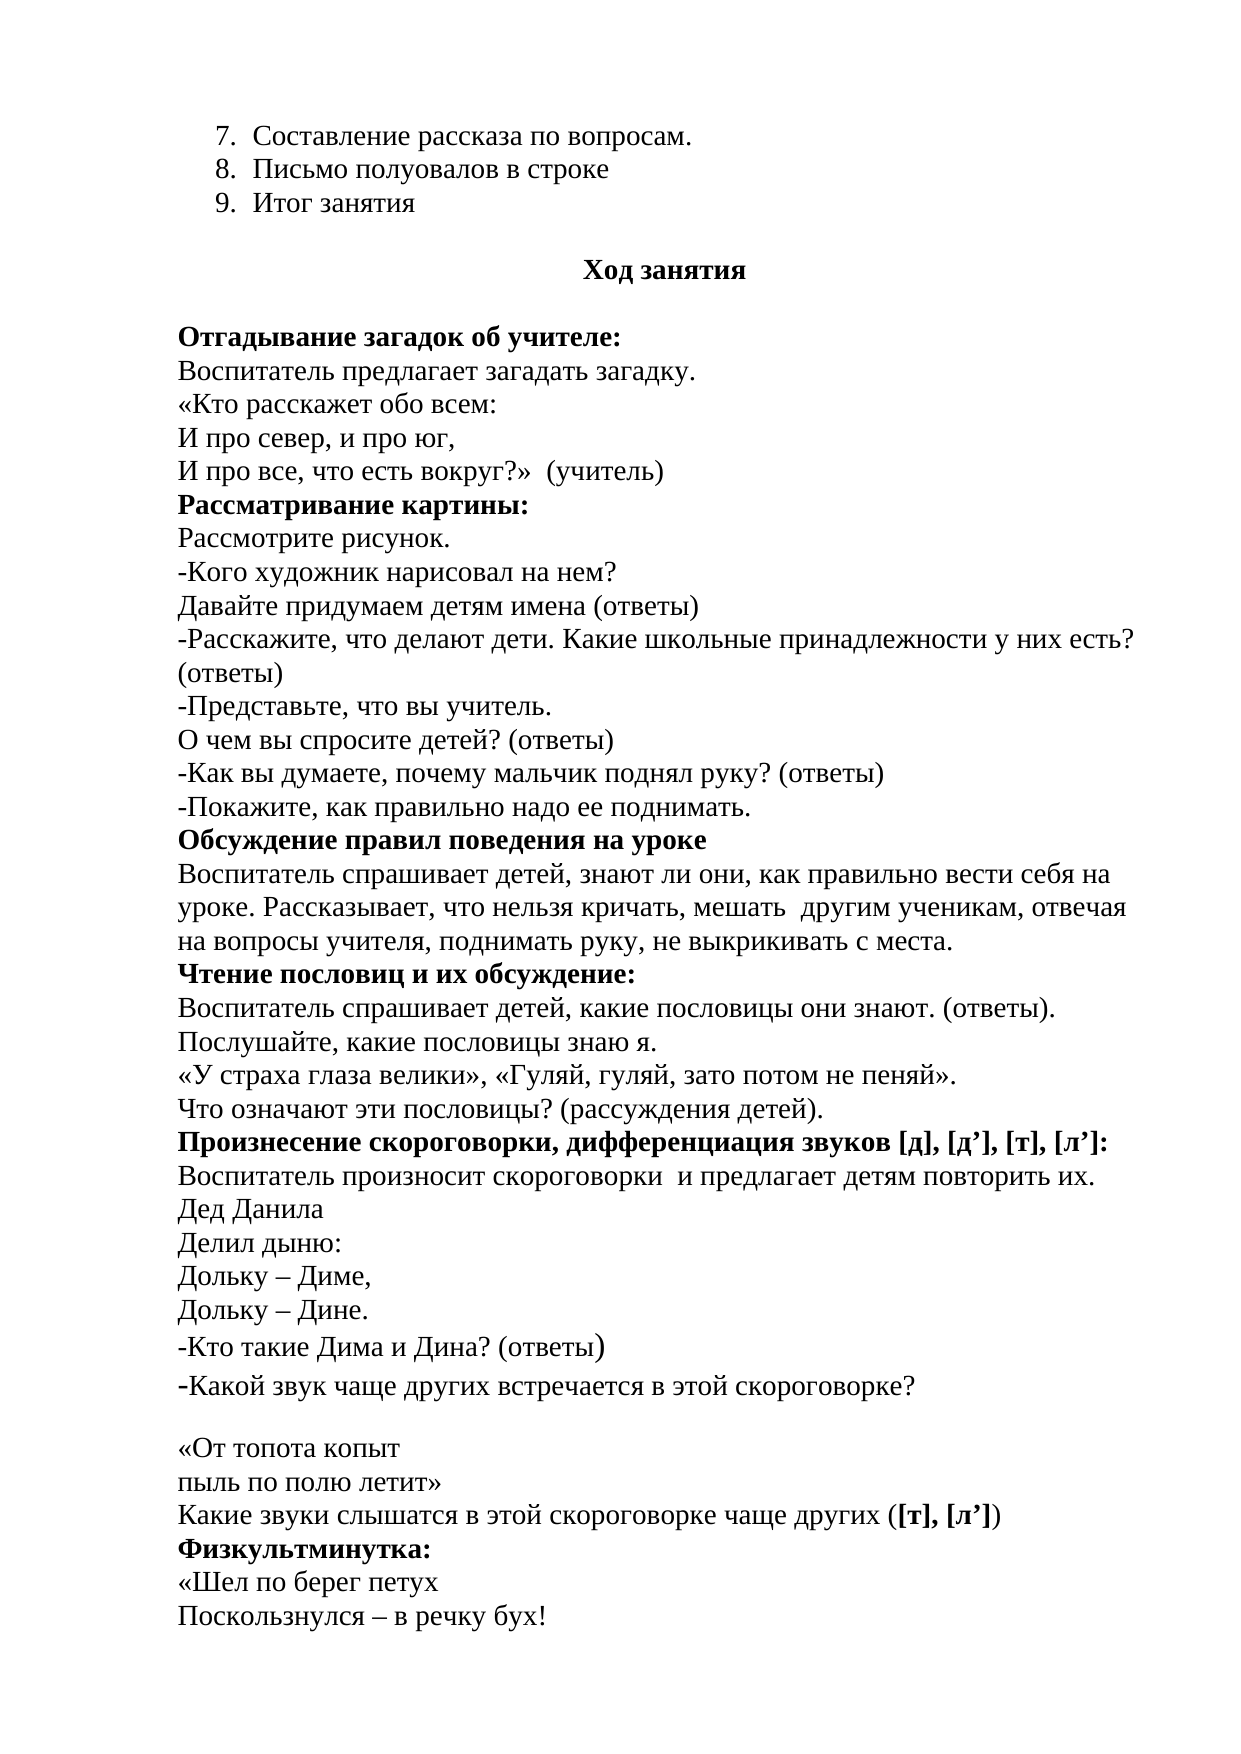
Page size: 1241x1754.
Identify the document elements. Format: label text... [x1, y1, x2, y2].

text И про север, и про юг, [177, 420, 1152, 453]
text «Шел по берег петух [177, 1564, 1152, 1598]
text Физкультминутка: [177, 1531, 1152, 1564]
text -Покажите, как правильно надо ее поднимать. [177, 789, 1152, 822]
text Что означают эти пословицы? (рассуждения детей). [177, 1091, 1152, 1124]
text -Расскажите, что делают дети. Какие школьные принадлежности у них есть? (ответы) [177, 621, 1152, 688]
text Произнесение скороговорки, дифференциация звуков [д], [д’], [т], [л’]: [177, 1124, 1152, 1158]
text -Кто такие Дима и Дина? (ответы) [177, 1326, 1152, 1364]
list Составление рассказа по вопросам. [215, 118, 1152, 152]
text Рассмотрите рисунок. [177, 521, 1152, 554]
text -Какой звук чаще других встречается в этой скороговорке? [177, 1364, 1152, 1402]
text Чтение пословиц и их обсуждение: [177, 957, 1152, 990]
text О чем вы спросите детей? (ответы) [177, 722, 1152, 755]
text Поскользнулся – в речку бух! [177, 1598, 1152, 1632]
text Дольку – Диме, [177, 1258, 1152, 1292]
text Какие звуки слышатся в этой скороговорке чаще других ([т], [л’]) [177, 1497, 1152, 1531]
text Воспитатель предлагает загадать загадку. [177, 353, 1152, 386]
text Воспитатель произносит скороговорки и предлагает детям повторить их. [177, 1158, 1152, 1191]
text «У страха глаза велики», «Гуляй, гуляй, зато потом не пеняй». [177, 1057, 1152, 1091]
text -Представьте, что вы учитель. [177, 688, 1152, 722]
list Итог занятия [215, 185, 1152, 219]
text Рассматривание картины: [177, 487, 1152, 521]
text -Кого художник нарисовал на нем? [177, 554, 1152, 588]
list Письмо полуовалов в строке [215, 152, 1152, 185]
text Воспитатель спрашивает детей, знают ли они, как правильно вести себя на уроке. Рассказывает, что нельзя кричать, мешать другим ученикам, отвечая на вопросы учителя, поднимать руку, не выкрикивать с места. [177, 856, 1152, 957]
text Делил дыню: [177, 1225, 1152, 1258]
text И про все, что есть вокруг?» (учитель) [177, 453, 1152, 487]
text Воспитатель спрашивает детей, какие пословицы они знают. (ответы). [177, 990, 1152, 1024]
text Дед Данила [177, 1191, 1152, 1225]
text «От топота копыт [177, 1430, 1152, 1464]
text Обсуждение правил поведения на уроке [177, 822, 1152, 856]
text Отгадывание загадок об учителе: [177, 319, 1152, 353]
text -Как вы думаете, почему мальчик поднял руку? (ответы) [177, 755, 1152, 789]
text пыль по полю летит» [177, 1464, 1152, 1497]
text Давайте придумаем детям имена (ответы) [177, 588, 1152, 621]
text Послушайте, какие пословицы знаю я. [177, 1024, 1152, 1057]
text Дольку – Дине. [177, 1292, 1152, 1326]
text Ход занятия [177, 252, 1152, 286]
text «Кто расскажет обо всем: [177, 386, 1152, 420]
